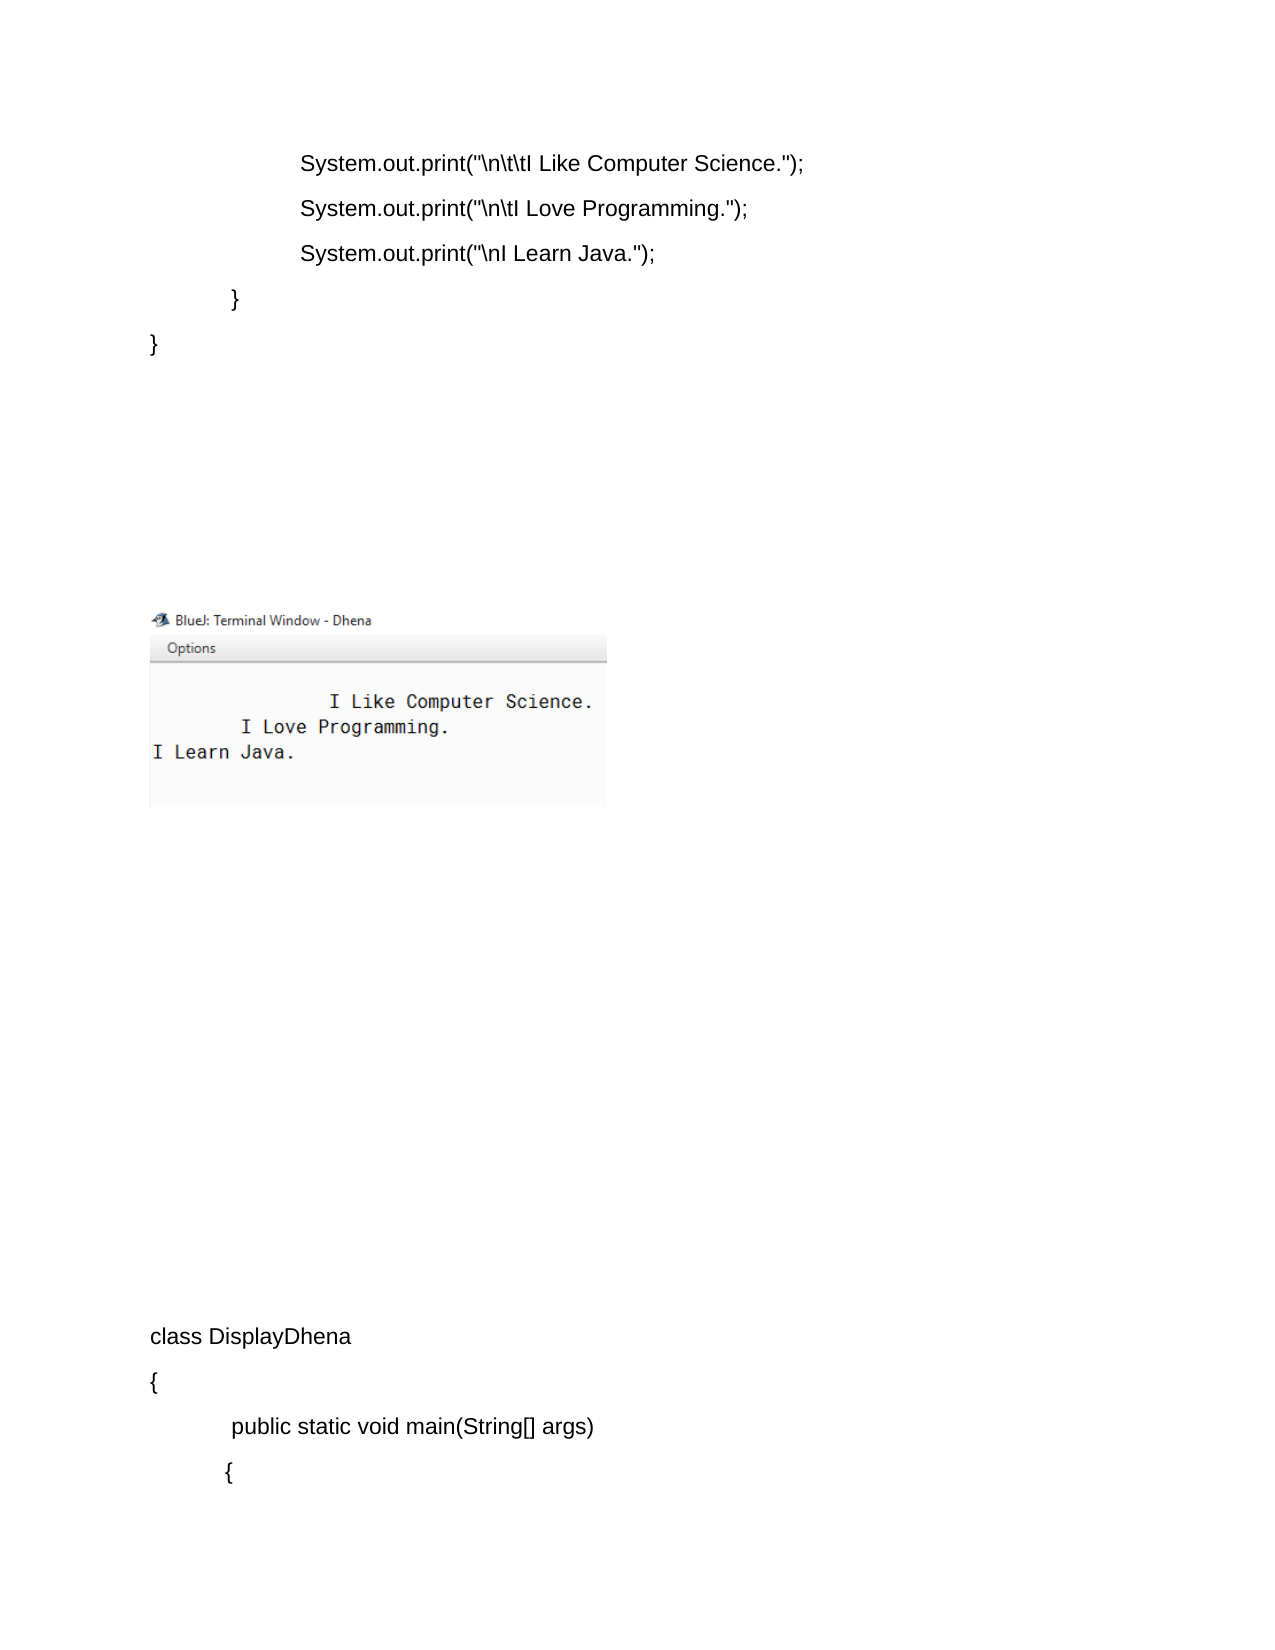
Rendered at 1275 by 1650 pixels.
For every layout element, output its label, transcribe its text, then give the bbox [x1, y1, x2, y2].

text } [150, 330, 1125, 357]
text class DisplayDhena [150, 1323, 1125, 1349]
text public static void main(String[] args) [225, 1413, 1125, 1439]
text System.out.print("\nI Learn Java."); [150, 240, 1125, 267]
text } [225, 285, 1125, 312]
text System.out.print("\n\tI Love Programming."); [150, 195, 1125, 221]
text { [150, 1368, 1125, 1394]
text System.out.print("\n\t\tI Like Computer Science."); [225, 150, 1125, 176]
text { [225, 1458, 1125, 1484]
picture [149, 607, 607, 807]
